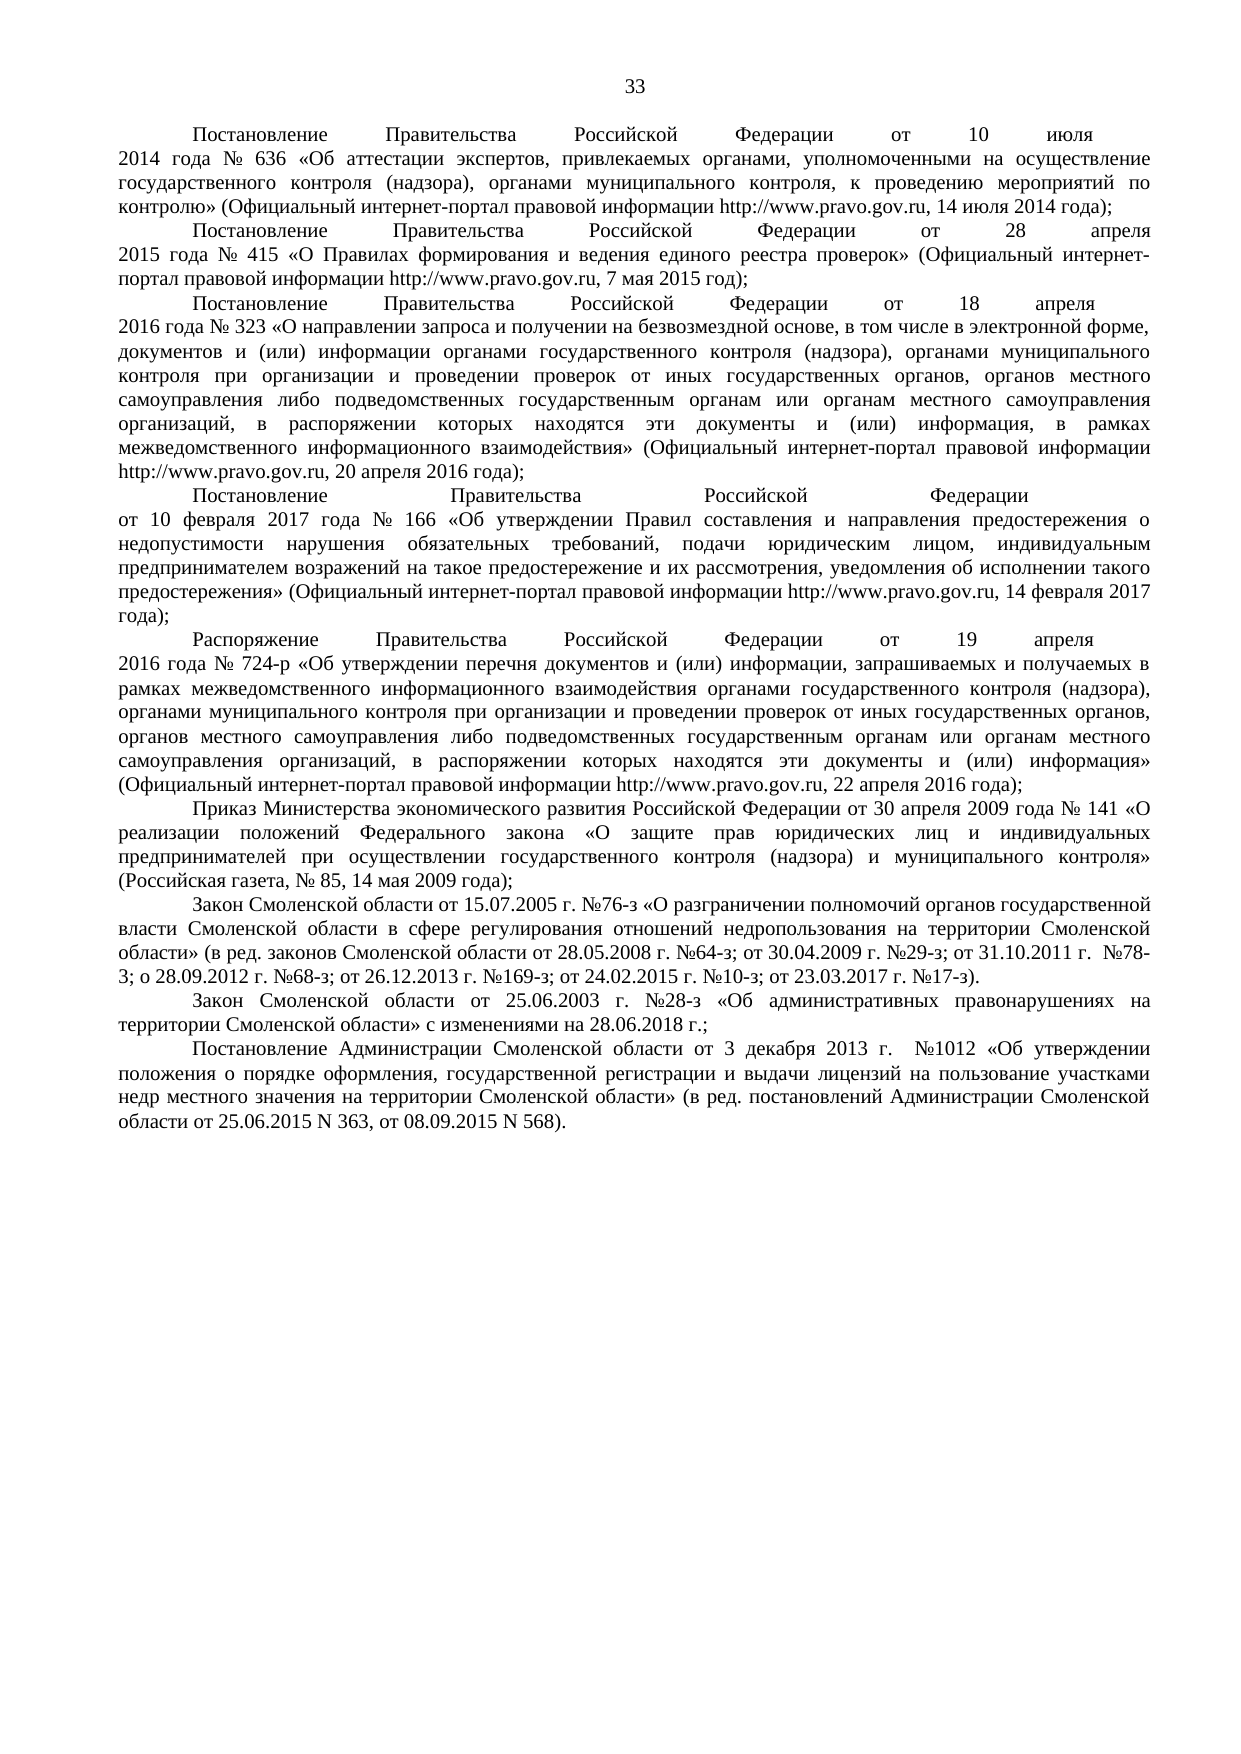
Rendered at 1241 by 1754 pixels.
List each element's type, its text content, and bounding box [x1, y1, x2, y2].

text Постановление Правительства Российской Федерации от 10 февраля 2017 года № 166 «Об утверждении Правил составления и направления предостережения о недопустимости нарушения обязательных требований, подачи юридическим лицом, индивидуальным предпринимателем возражений на такое предостережение и их рассмотрения, уведомления об исполнении такого предостережения» (Официальный интернет-портал правовой информации http://www.pravo.gov.ru, 14 февраля 2017 года); [118, 483, 1152, 627]
text Постановление Правительства Российской Федерации от 28 апреля 2015 года № 415 «О Правилах формирования и ведения единого реестра проверок» (Официальный интернет-портал правовой информации http://www.pravo.gov.ru, 7 мая 2015 год); [118, 218, 1152, 290]
text Распоряжение Правительства Российской Федерации от 19 апреля 2016 года № 724-р «Об утверждении перечня документов и (или) информации, запрашиваемых и получаемых в рамках межведомственного информационного взаимодействия органами государственного контроля (надзора), органами муниципального контроля при организации и проведении проверок от иных государственных органов, органов местного самоуправления либо подведомственных государственным органам или органам местного самоуправления организаций, в распоряжении которых находятся эти документы и (или) информация» (Официальный интернет-портал правовой информации http://www.pravo.gov.ru, 22 апреля 2016 года); [118, 627, 1152, 796]
text Приказ Министерства экономического развития Российской Федерации от 30 апреля 2009 года № 141 «О реализации положений Федерального закона «О защите прав юридических лиц и индивидуальных предпринимателей при осуществлении государственного контроля (надзора) и муниципального контроля» (Российская газета, № 85, 14 мая 2009 года); [118, 796, 1152, 892]
text Закон Смоленской области от 25.06.2003 г. №28-з «Об административных правонарушениях на территории Смоленской области» с изменениями на 28.06.2018 г.; [118, 988, 1152, 1036]
text Постановление Правительства Российской Федерации от 10 июля 2014 года № 636 «Об аттестации экспертов, привлекаемых органами, уполномоченными на осуществление государственного контроля (надзора), органами муниципального контроля, к проведению мероприятий по контролю» (Официальный интернет-портал правовой информации http://www.pravo.gov.ru, 14 июля 2014 года); [118, 122, 1152, 218]
text Постановление Администрации Смоленской области от 3 декабря 2013 г. №1012 «Об утверждении положения о порядке оформления, государственной регистрации и выдачи лицензий на пользование участками недр местного значения на территории Смоленской области» (в ред. постановлений Администрации Смоленской области от 25.06.2015 N 363, от 08.09.2015 N 568). [118, 1036, 1152, 1133]
text Постановление Правительства Российской Федерации от 18 апреля 2016 года № 323 «О направлении запроса и получении на безвозмездной основе, в том числе в электронной форме, документов и (или) информации органами государственного контроля (надзора), органами муниципального контроля при организации и проведении проверок от иных государственных органов, органов местного самоуправления либо подведомственных государственным органам или органам местного самоуправления организаций, в распоряжении которых находятся эти документы и (или) информация, в рамках межведомственного информационного взаимодействия» (Официальный интернет-портал правовой информации http://www.pravo.gov.ru, 20 апреля 2016 года); [118, 290, 1152, 483]
text Закон Смоленской области от 15.07.2005 г. №76-з «О разграничении полномочий органов государственной власти Смоленской области в сфере регулирования отношений недропользования на территории Смоленской области» (в ред. законов Смоленской области от 28.05.2008 г. №64-з; от 30.04.2009 г. №29-з; от 31.10.2011 г. №78-3; о 28.09.2012 г. №68-з; от 26.12.2013 г. №169-з; от 24.02.2015 г. №10-з; от 23.03.2017 г. №17-з). [118, 892, 1152, 988]
